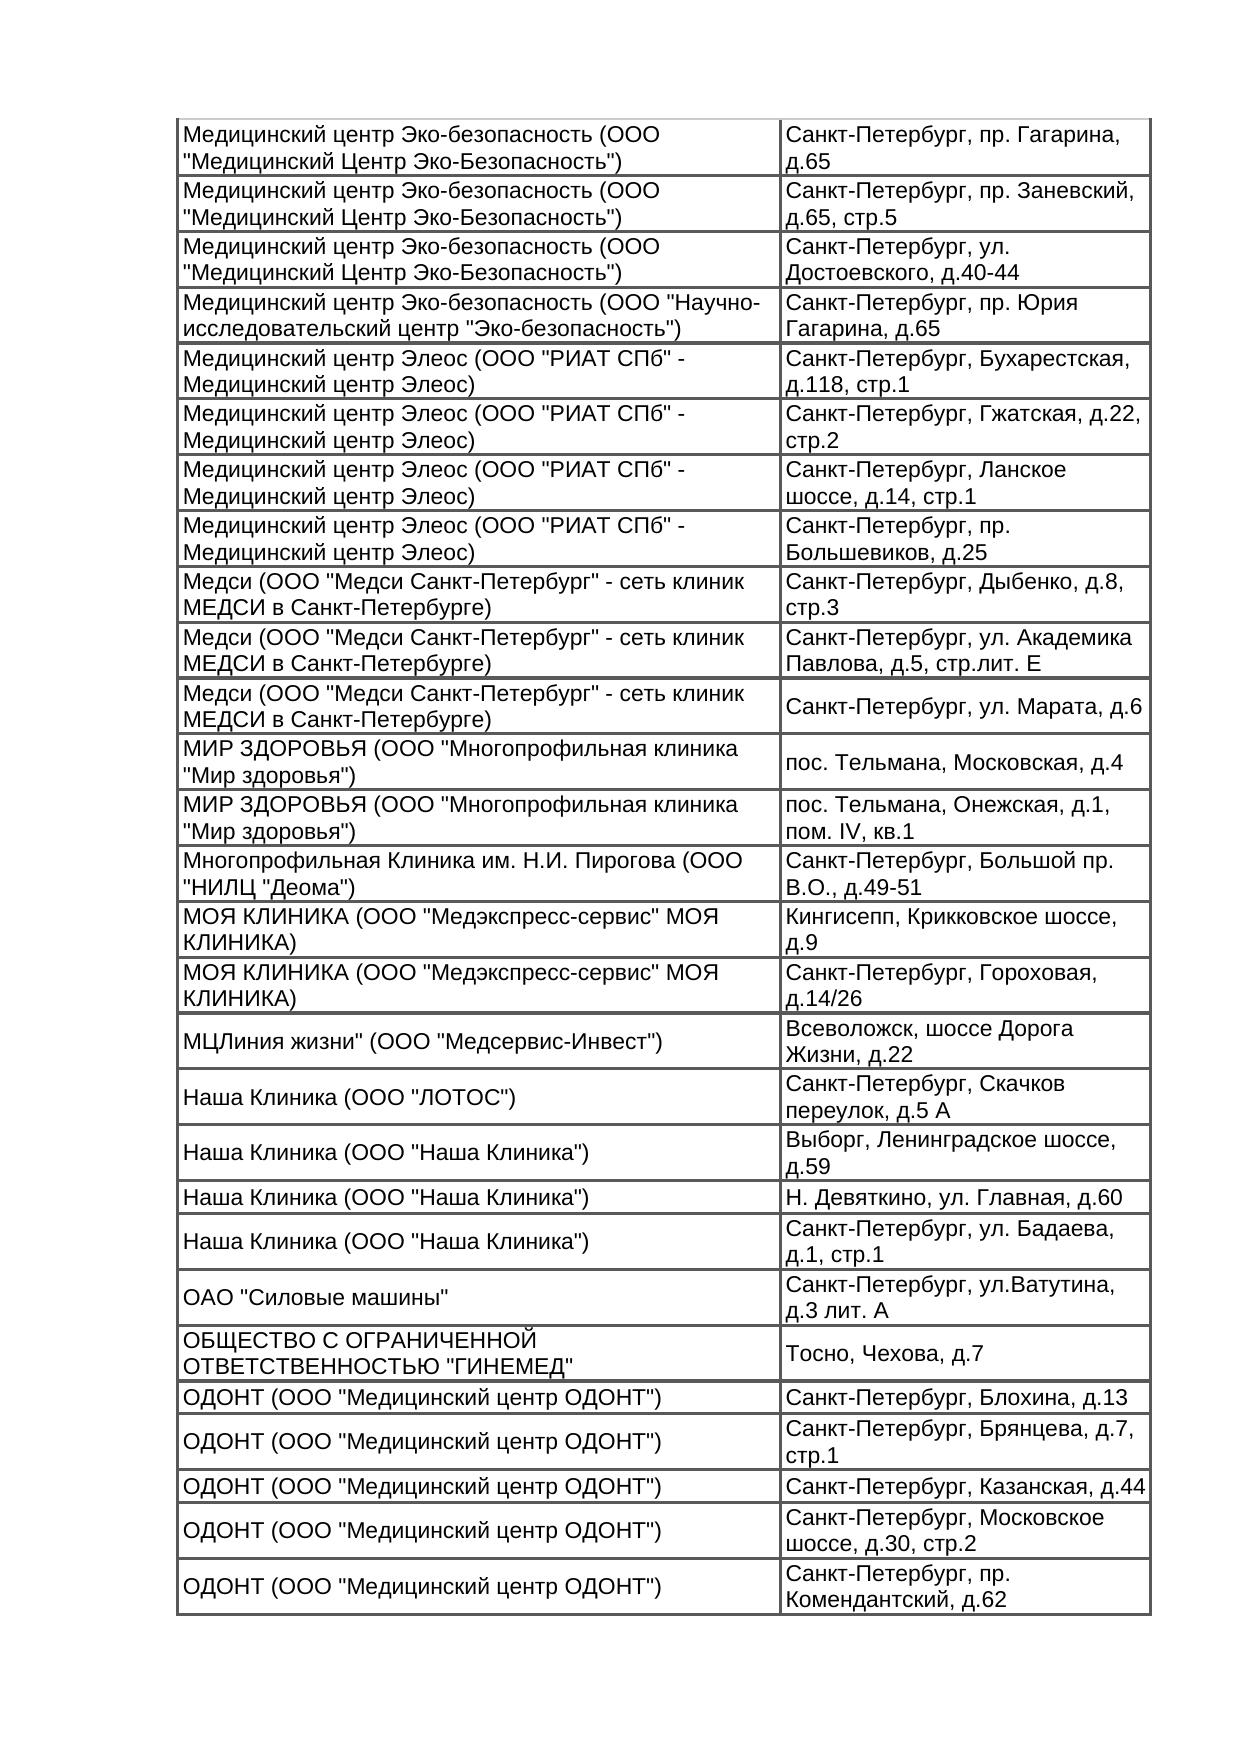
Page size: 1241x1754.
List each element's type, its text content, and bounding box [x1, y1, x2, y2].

table_cell Медицинский центр Эко-безопасность (ООО "Научно-исследовательский центр "Эко-безопасность") [179, 289, 779, 341]
table_cell Тосно, Чехова, д.7 [782, 1327, 1149, 1379]
table_cell Медицинский центр Эко-безопасность (ООО "Медицинский Центр Эко-Безопасность") [179, 120, 779, 174]
table_cell Медси (ООО "Медси Санкт-Петербург" - сеть клиник МЕДСИ в Санкт-Петербурге) [179, 624, 779, 676]
table_cell Санкт-Петербург, Московское шоссе, д.30, стр.2 [782, 1504, 1149, 1557]
table_cell Санкт-Петербург, пр. Гагарина, д.65 [782, 120, 1149, 174]
table_cell ОДОНТ (ООО "Медицинский центр ОДОНТ") [179, 1415, 779, 1468]
table_cell Санкт-Петербург, ул. Академика Павлова, д.5, стр.лит. Е [782, 624, 1149, 676]
table_cell Санкт-Петербург, Казанская, д.44 [782, 1471, 1149, 1501]
table_cell Медси (ООО "Медси Санкт-Петербург" - сеть клиник МЕДСИ в Санкт-Петербурге) [179, 568, 779, 621]
table_cell Санкт-Петербург, пр. Юрия Гагарина, д.65 [782, 289, 1149, 341]
table_cell Санкт-Петербург, пр. Комендантский, д.62 [782, 1560, 1149, 1612]
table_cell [179, 1560, 779, 1612]
table_cell Медси (ООО "Медси Санкт-Петербург" - сеть клиник МЕДСИ в Санкт-Петербурге) [179, 680, 779, 732]
table_cell Санкт-Петербург, Блохина, д.13 [782, 1383, 1149, 1412]
table_cell ОАО "Силовые машины" [179, 1271, 779, 1323]
table_cell ОДОНТ (ООО "Медицинский центр ОДОНТ") [179, 1383, 779, 1412]
table_cell Медицинский центр Элеос (ООО "РИАТ СПб" - Медицинский центр Элеос) [179, 345, 779, 397]
table_cell Санкт-Петербург, пр. Большевиков, д.25 [782, 512, 1149, 565]
table_cell Медицинский центр Элеос (ООО "РИАТ СПб" - Медицинский центр Элеос) [179, 400, 779, 453]
table_cell Кингисепп, Крикковское шоссе, д.9 [782, 903, 1149, 956]
table_cell Санкт-Петербург, Скачков переулок, д.5 А [782, 1070, 1149, 1123]
table_cell Санкт-Петербург, ул. Достоевского, д.40-44 [782, 233, 1149, 286]
table_cell Санкт-Петербург, Брянцева, д.7, стр.1 [782, 1415, 1149, 1468]
table_cell пос. Тельмана, Онежская, д.1, пом. IV, кв.1 [782, 791, 1149, 844]
table_cell ОДОНТ (ООО "Медицинский центр ОДОНТ") [179, 1471, 779, 1501]
table_cell пос. Тельмана, Московская, д.4 [782, 735, 1149, 788]
table_cell МОЯ КЛИНИКА (ООО "Медэкспресс-сервис" МОЯ КЛИНИКА) [179, 959, 779, 1011]
table_cell Наша Клиника (ООО "ЛОТОС") [179, 1070, 779, 1123]
table_cell Санкт-Петербург, ул.Ватутина, д.3 лит. А [782, 1271, 1149, 1323]
table_cell Выборг, Ленинградское шоссе, д.59 [782, 1126, 1149, 1179]
table_cell Многопрофильная Клиника им. Н.И. Пирогова (ООО "НИЛЦ "Деома") [179, 847, 779, 900]
table_cell Санкт-Петербург, ул. Бадаева, д.1, стр.1 [782, 1215, 1149, 1268]
table_cell МИР ЗДОРОВЬЯ (ООО "Многопрофильная клиника "Мир здоровья") [179, 791, 779, 844]
table_cell Санкт-Петербург, пр. Заневский, д.65, стр.5 [782, 177, 1149, 230]
table_cell Н. Девяткино, ул. Главная, д.60 [782, 1182, 1149, 1212]
table_cell Санкт-Петербург, Большой пр. В.О., д.49-51 [782, 847, 1149, 900]
table_cell Санкт-Петербург, Ланское шоссе, д.14, стр.1 [782, 456, 1149, 509]
table_cell Медицинский центр Элеос (ООО "РИАТ СПб" - Медицинский центр Элеос) [179, 512, 779, 565]
table_cell ОДОНТ (ООО "Медицинский центр ОДОНТ") [179, 1504, 779, 1557]
table_cell Санкт-Петербург, ул. Марата, д.6 [782, 680, 1149, 732]
table_cell Санкт-Петербург, Бухарестская, д.118, стр.1 [782, 345, 1149, 397]
table_cell Медицинский центр Элеос (ООО "РИАТ СПб" - Медицинский центр Элеос) [179, 456, 779, 509]
table_cell Санкт-Петербург, Дыбенко, д.8, стр.3 [782, 568, 1149, 621]
table_cell МИР ЗДОРОВЬЯ (ООО "Многопрофильная клиника "Мир здоровья") [179, 735, 779, 788]
table_cell Наша Клиника (ООО "Наша Клиника") [179, 1215, 779, 1268]
table_cell Наша Клиника (ООО "Наша Клиника") [179, 1182, 779, 1212]
table_cell Санкт-Петербург, Гжатская, д.22, стр.2 [782, 400, 1149, 453]
table_cell Медицинский центр Эко-безопасность (ООО "Медицинский Центр Эко-Безопасность") [179, 177, 779, 230]
table_cell ОБЩЕСТВО С ОГРАНИЧЕННОЙ ОТВЕТСТВЕННОСТЬЮ "ГИНЕМЕД" [179, 1327, 779, 1379]
table_cell МЦЛиния жизни" (ООО "Медсервис-Инвест") [179, 1015, 779, 1067]
table_cell Наша Клиника (ООО "Наша Клиника") [179, 1126, 779, 1179]
table_cell МОЯ КЛИНИКА (ООО "Медэкспресс-сервис" МОЯ КЛИНИКА) [179, 903, 779, 956]
table_cell Всеволожск, шоссе Дорога Жизни, д.22 [782, 1015, 1149, 1067]
table_cell Санкт-Петербург, Гороховая, д.14/26 [782, 959, 1149, 1011]
table_cell Медицинский центр Эко-безопасность (ООО "Медицинский Центр Эко-Безопасность") [179, 233, 779, 286]
